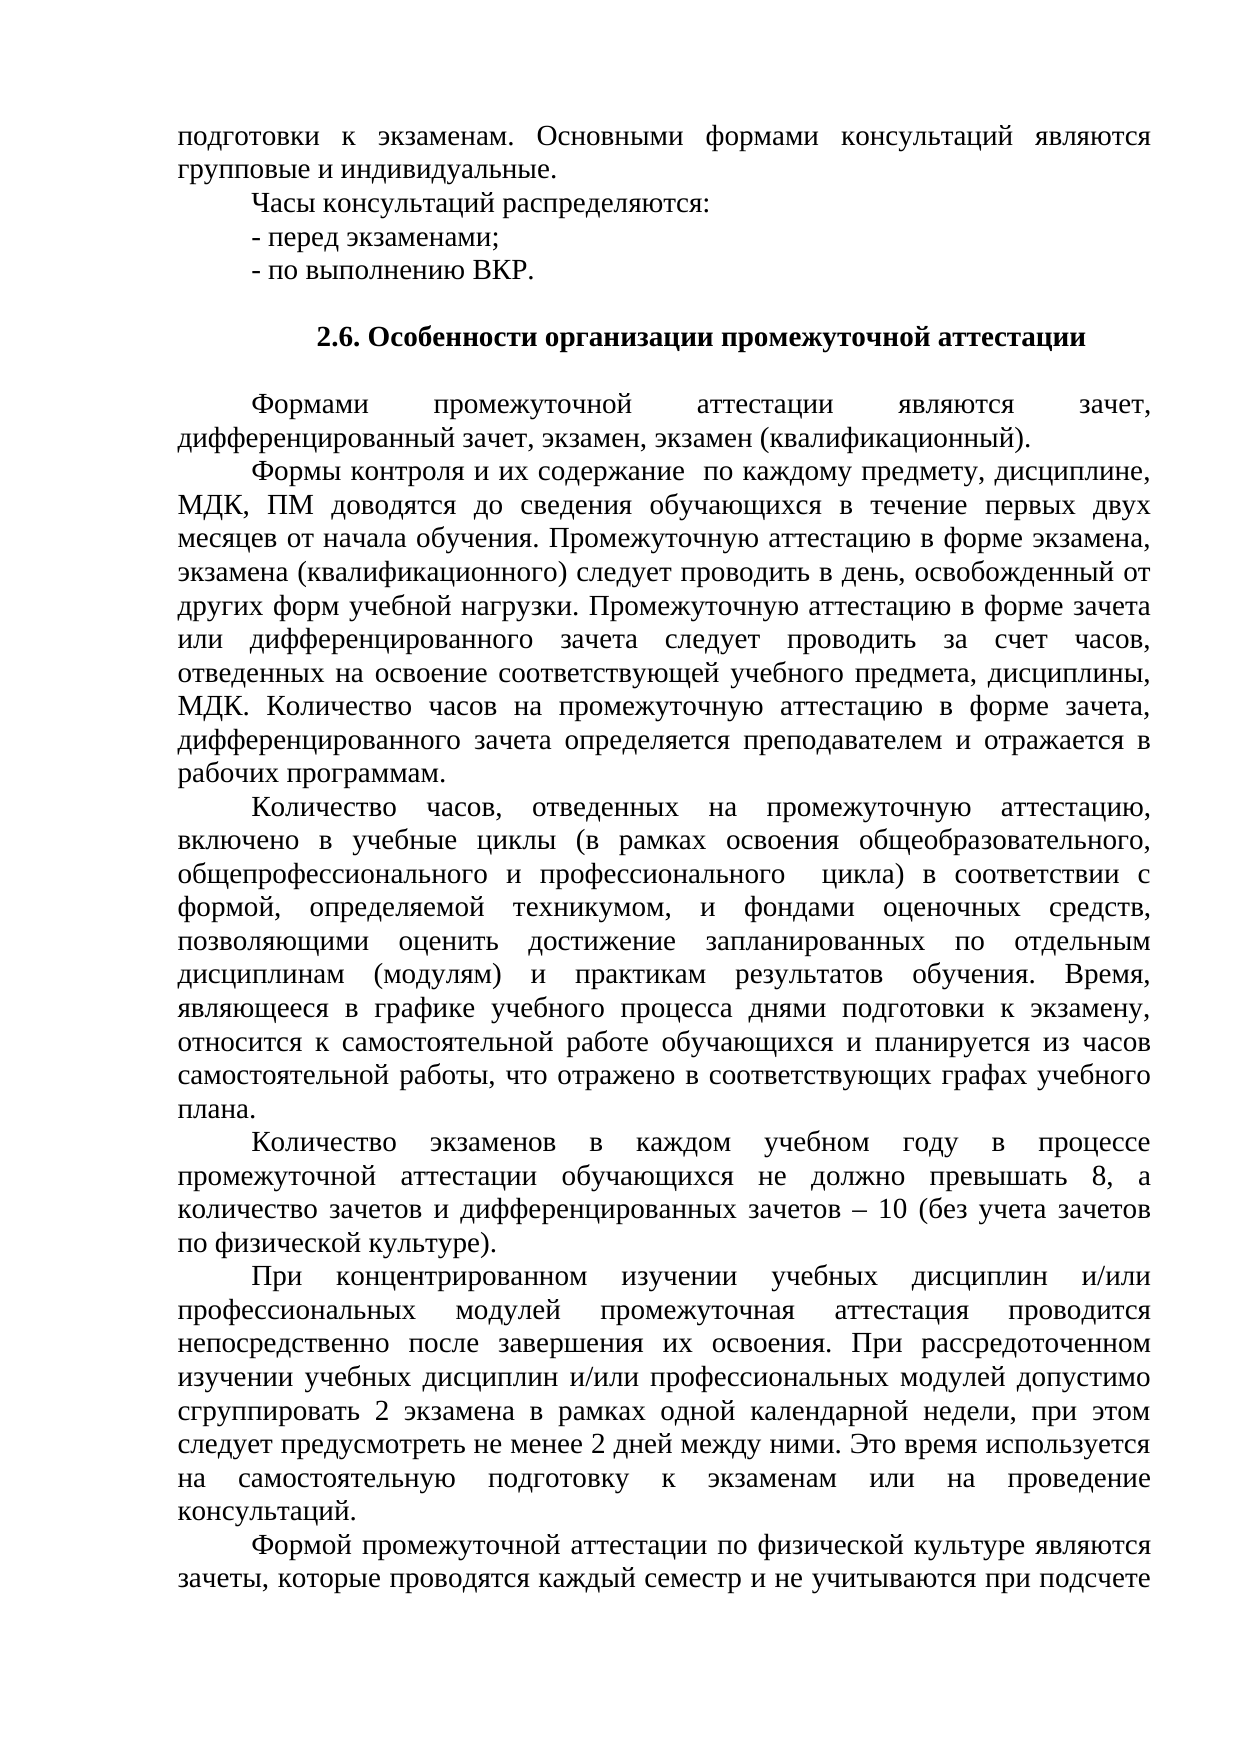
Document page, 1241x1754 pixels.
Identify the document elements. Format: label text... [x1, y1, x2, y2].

text - по выполнению ВКР. [177, 252, 1152, 286]
text Количество часов, отведенных на промежуточную аттестацию, включено в учебные циклы (в рамках освоения общеобразовательного, общепрофессионального и профессионального цикла) в соответствии с формой, определяемой техникумом, и фондами оценочных средств, позволяющими оценить достижение запланированных по отдельным дисциплинам (модулям) и практикам результатов обучения. Время, являющееся в графике учебного процесса днями подготовки к экзамену, относится к самостоятельной работе обучающихся и планируется из часов самостоятельной работы, что отражено в соответствующих графах учебного плана. [177, 789, 1152, 1124]
text - перед экзаменами; [177, 219, 1152, 252]
text 2.6. Особенности организации промежуточной аттестации [177, 319, 1152, 353]
text Количество экзаменов в каждом учебном году в процессе промежуточной аттестации обучающихся не должно превышать 8, а количество зачетов и дифференцированных зачетов – 10 (без учета зачетов по физической культуре). [177, 1124, 1152, 1258]
text При концентрированном изучении учебных дисциплин и/или профессиональных модулей промежуточная аттестация проводится непосредственно после завершения их освоения. При рассредоточенном изучении учебных дисциплин и/или профессиональных модулей допустимо сгруппировать 2 экзамена в рамках одной календарной недели, при этом следует предусмотреть не менее 2 дней между ними. Это время используется на самостоятельную подготовку к экзаменам или на проведение консультаций. [177, 1258, 1152, 1527]
text Формами промежуточной аттестации являются зачет, дифференцированный зачет, экзамен, экзамен (квалификационный). [177, 386, 1152, 453]
text Формы контроля и их содержание по каждому предмету, дисциплине, МДК, ПМ доводятся до сведения обучающихся в течение первых двух месяцев от начала обучения. Промежуточную аттестацию в форме экзамена, экзамена (квалификационного) следует проводить в день, освобожденный от других форм учебной нагрузки. Промежуточную аттестацию в форме зачета или дифференцированного зачета следует проводить за счет часов, отведенных на освоение соответствующей учебного предмета, дисциплины, МДК. Количество часов на промежуточную аттестацию в форме зачета, дифференцированного зачета определяется преподавателем и отражается в рабочих программам. [177, 453, 1152, 789]
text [177, 118, 1152, 185]
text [177, 1527, 1152, 1594]
text Часы консультаций распределяются: [177, 185, 1152, 219]
